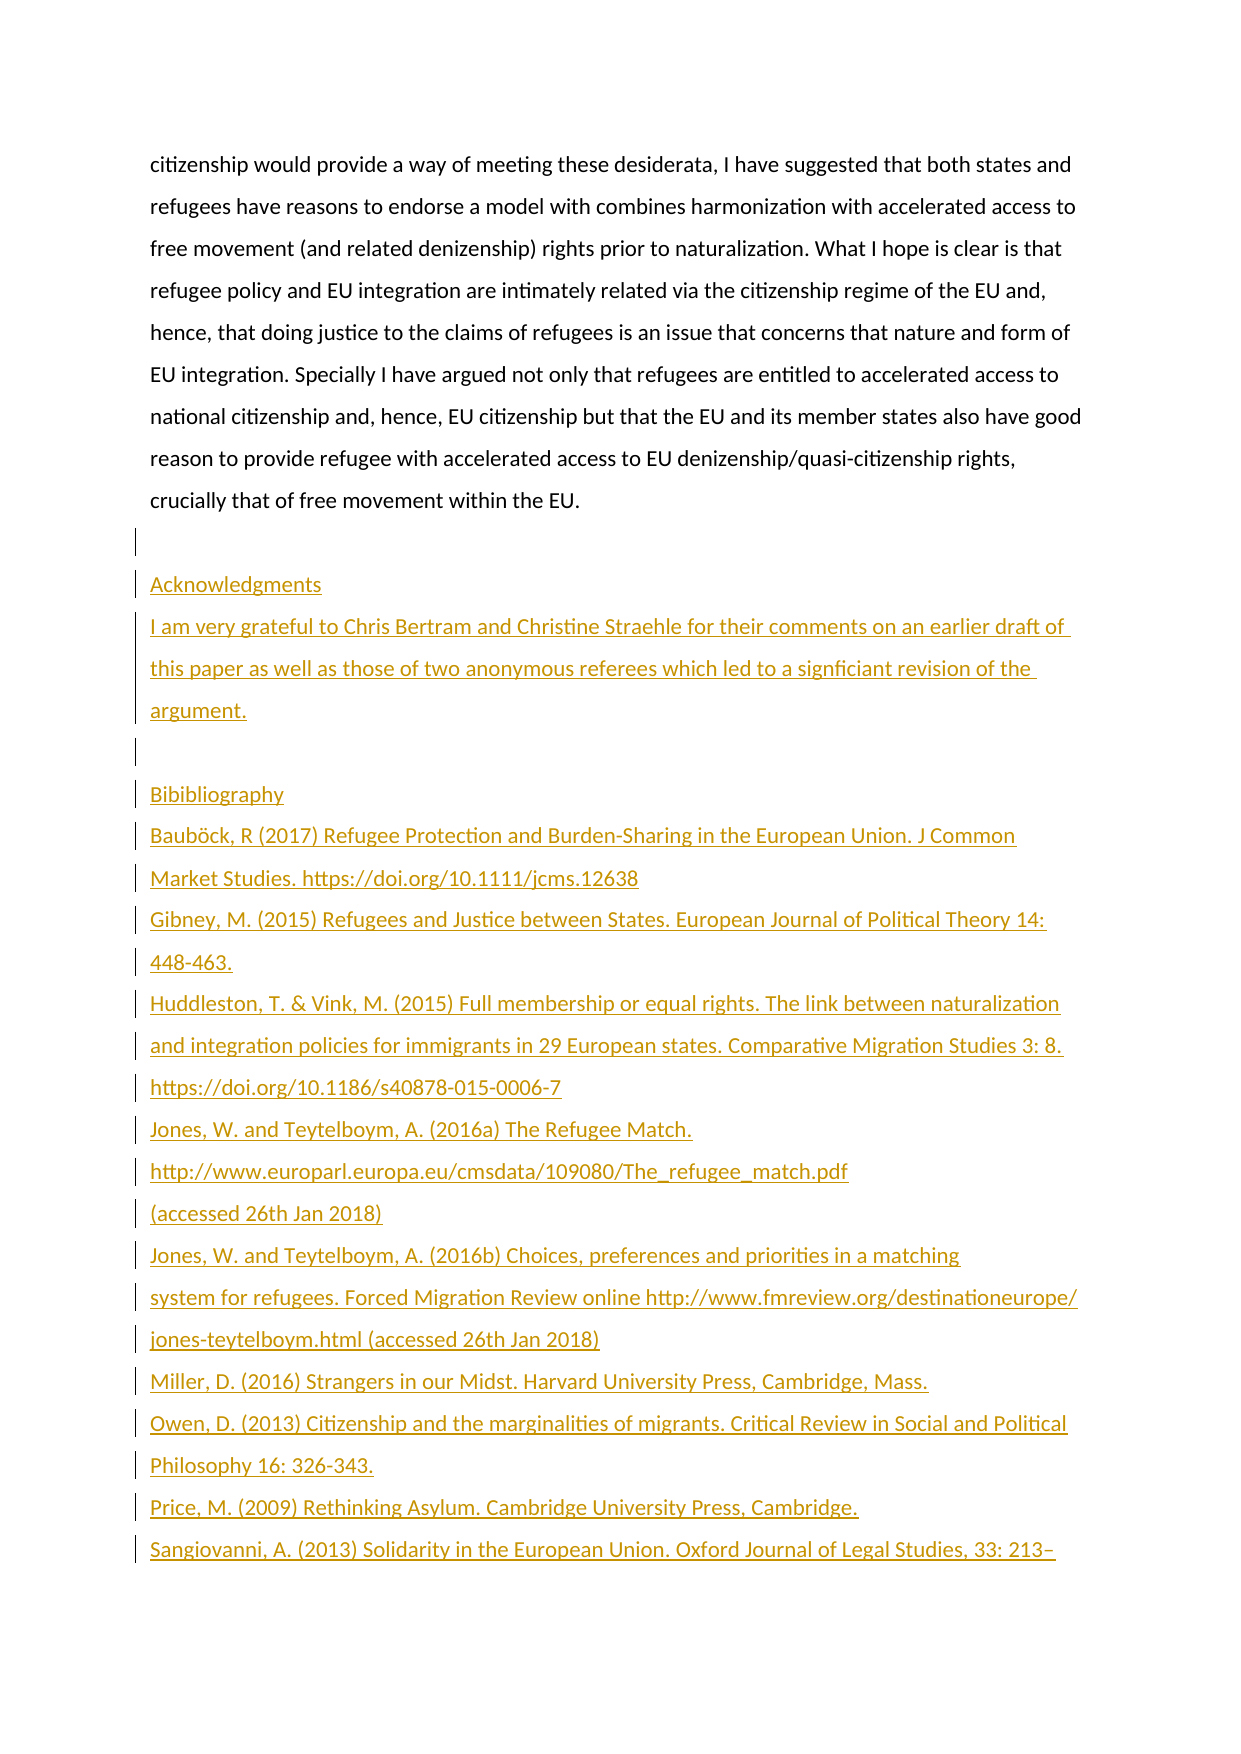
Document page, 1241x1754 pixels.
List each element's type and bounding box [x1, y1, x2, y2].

text [150, 150, 1090, 514]
